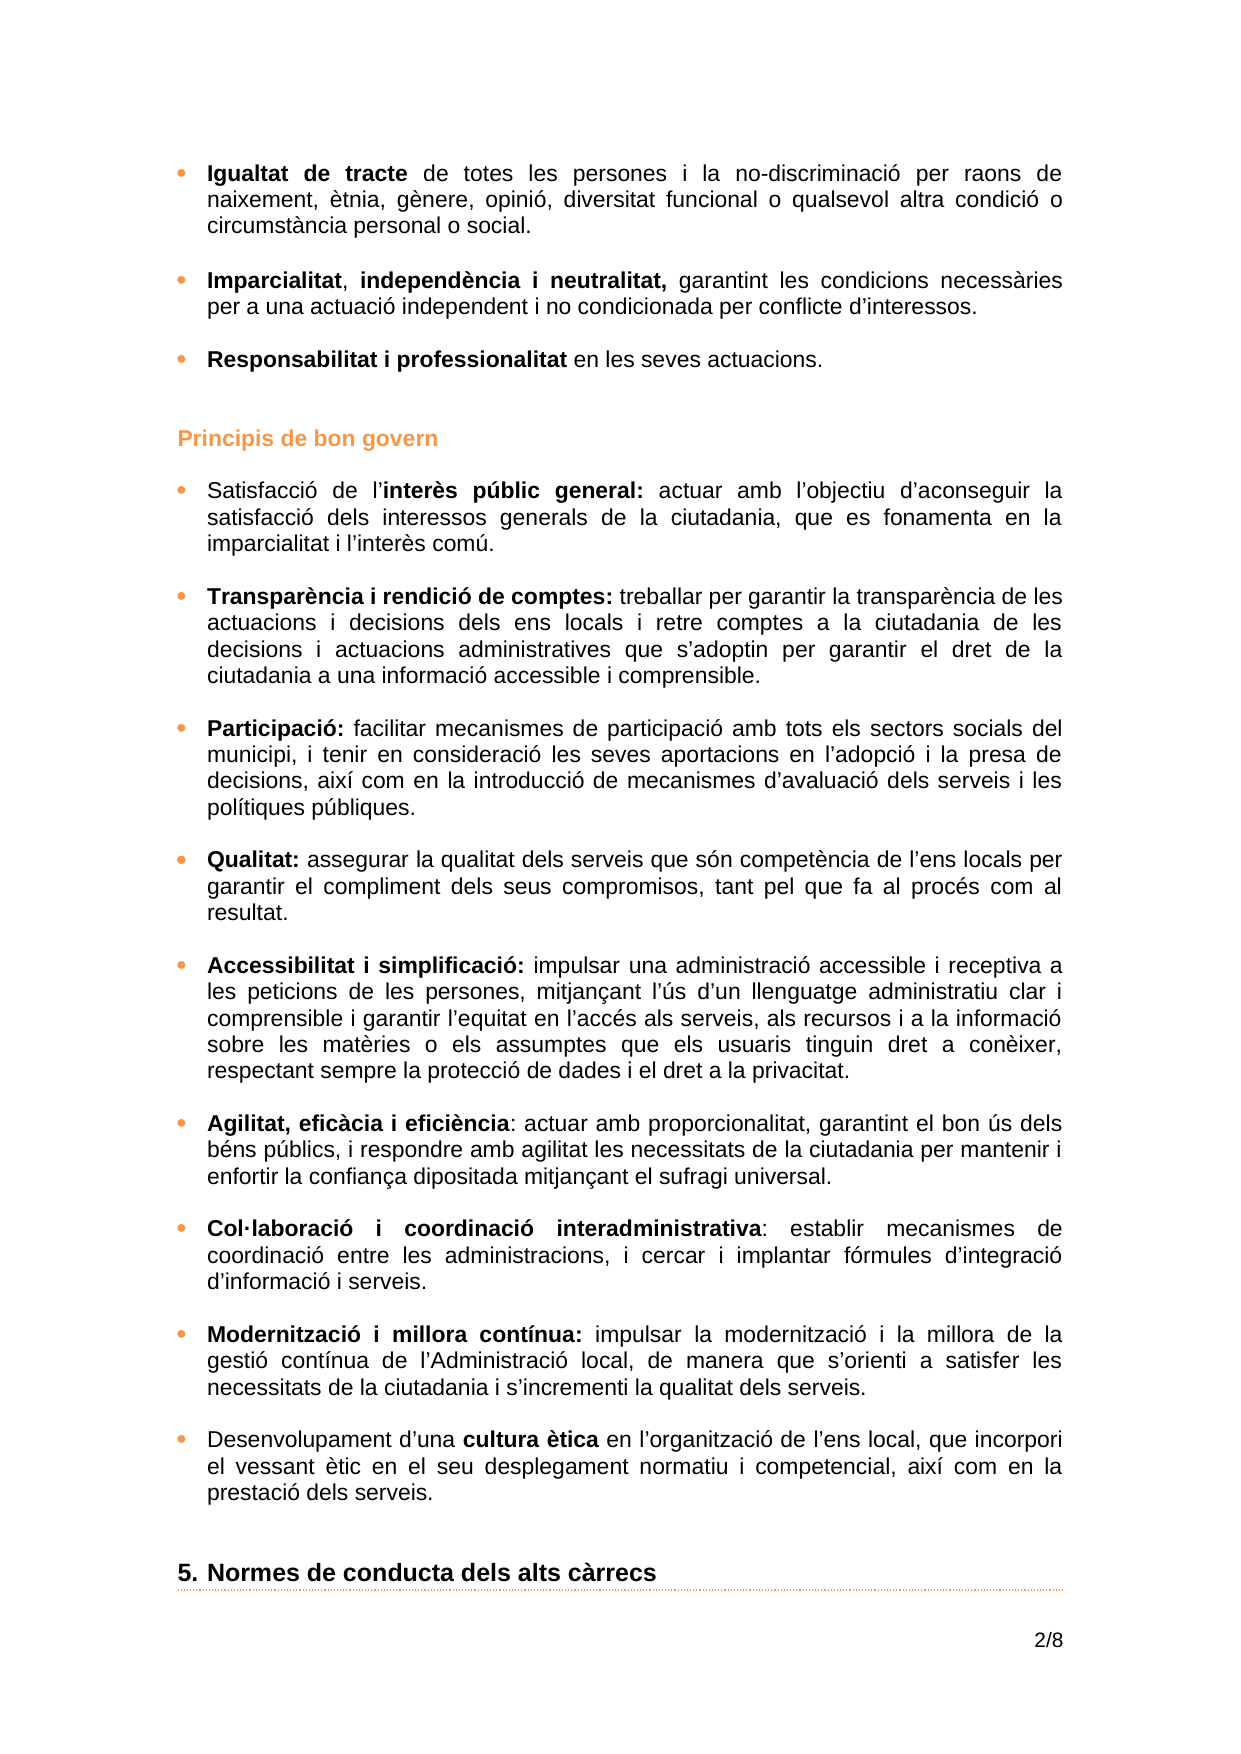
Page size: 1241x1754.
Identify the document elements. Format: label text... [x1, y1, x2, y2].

list Desenvolupament d’una cultura ètica en l’organització de l’ens local, que incorpori el vessant ètic en el seu desplegament normatiu i competencial, així com en la prestació dels serveis. [177, 1426, 1063, 1505]
text Principis de bon govern [177, 425, 1063, 451]
list Modernització i millora contínua: impulsar la modernització i la millora de la gestió contínua de l’Administració local, de manera que s’orienti a satisfer les necessitats de la ciutadania i s’incrementi la qualitat dels serveis. [177, 1321, 1063, 1400]
list Participació: facilitar mecanismes de participació amb tots els sectors socials del municipi, i tenir en consideració les seves aportacions en l’adopció i la presa de decisions, així com en la introducció de mecanismes d’avaluació dels serveis i les polítiques públiques. [177, 715, 1063, 820]
list Accessibilitat i simplificació: impulsar una administració accessible i receptiva a les peticions de les persones, mitjançant l’ús d’un llenguatge administratiu clar i comprensible i garantir l’equitat en l’accés als serveis, als recursos i a la informació sobre les matèries o els assumptes que els usuaris tinguin dret a conèixer, respectant sempre la protecció de dades i el dret a la privacitat. [177, 952, 1063, 1084]
list Imparcialitat, independència i neutralitat, garantint les condicions necessàries per a una actuació independent i no condicionada per conflicte d’interessos. [177, 267, 1063, 319]
list Transparència i rendició de comptes: treballar per garantir la transparència de les actuacions i decisions dels ens locals i retre comptes a la ciutadania de les decisions i actuacions administratives que s’adoptin per garantir el dret de la ciutadania a una informació accessible i comprensible. [177, 583, 1063, 688]
list Igualtat de tracte de totes les persones i la no-discriminació per raons de naixement, ètnia, gènere, opinió, diversitat funcional o qualsevol altra condició o circumstància personal o social. [177, 159, 1063, 239]
list Agilitat, eficàcia i eficiència: actuar amb proporcionalitat, garantint el bon ús dels béns públics, i respondre amb agilitat les necessitats de la ciutadania per mantenir i enfortir la confiança dipositada mitjançant el sufragi universal. [177, 1110, 1063, 1189]
list Satisfacció de l’interès públic general: actuar amb l’objectiu d’aconseguir la satisfacció dels interessos generals de la ciutadania, que es fonamenta en la imparcialitat i l’interès comú. [177, 477, 1063, 557]
subtitle Normes de conducta dels alts càrrecs [177, 1558, 1063, 1591]
list Col·laboració i coordinació interadministrativa: establir mecanismes de coordinació entre les administracions, i cercar i implantar fórmules d’integració d’informació i serveis. [177, 1215, 1063, 1294]
list Qualitat: assegurar la qualitat dels serveis que són competència de l’ens locals per garantir el compliment dels seus compromisos, tant pel que fa al procés com al resultat. [177, 846, 1063, 926]
list Responsabilitat i professionalitat en les seves actuacions. [177, 346, 1063, 372]
